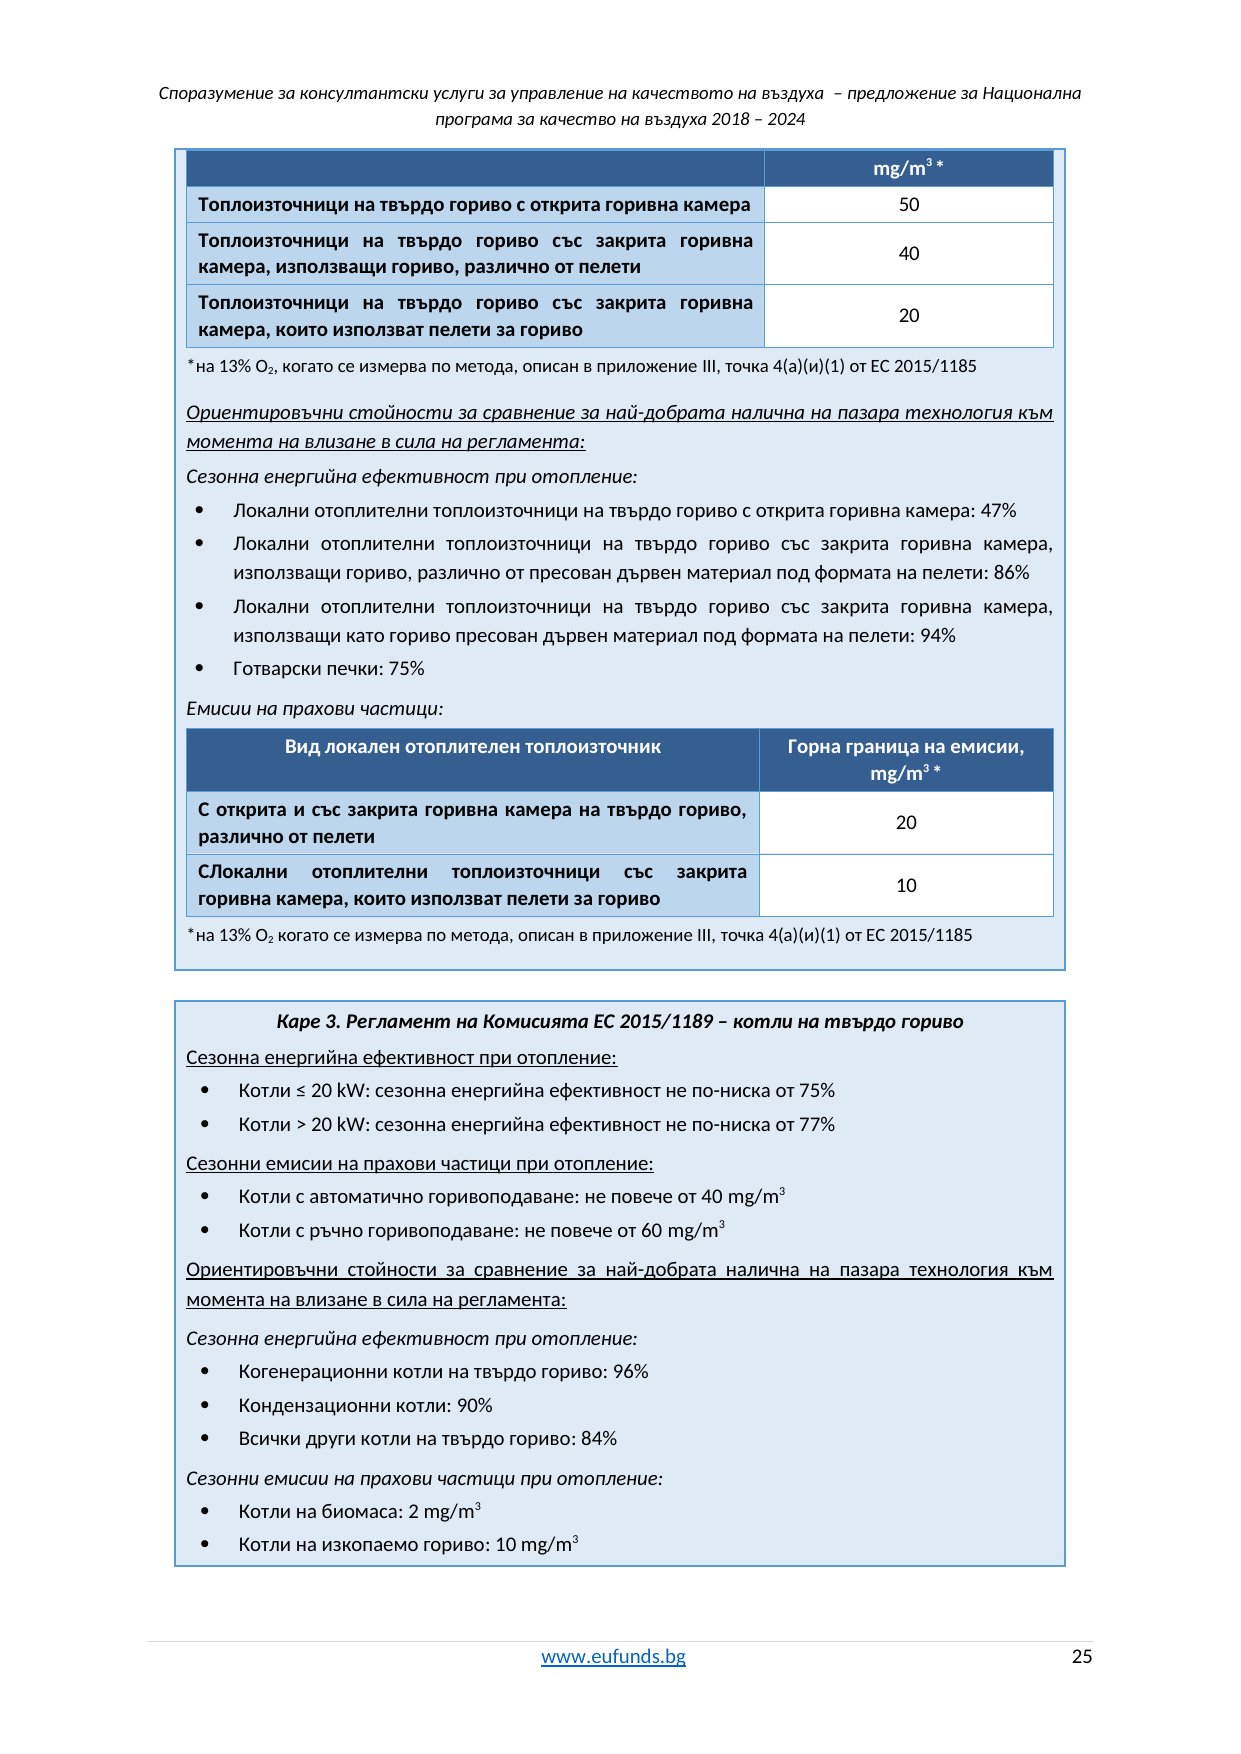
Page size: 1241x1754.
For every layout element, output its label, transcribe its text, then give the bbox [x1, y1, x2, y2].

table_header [176, 150, 1064, 969]
table_header Каре 3. Регламент на Комисията ЕС 2015/1189 – котли на твърдо гориво Сезонна енергийна ефективност при отопление: Котли ≤ 20 kW: сезонна енергийна ефективност не по-ниска от 75% Котли > 20 kW: сезонна енергийна ефективност не по-ниска от 77% Сезонни емисии на прахови частици при отопление: Котли с автоматично горивоподаване: не повече от 40 mg/m3 Котли с ръчно горивоподаване: не повече от 60 mg/m3 Ориентировъчни стойности за сравнение за най-добрата налична на пазара технология към момента на влизане в сила на регламента: Сезонна енергийна ефективност при отопление: Когенерационни котли на твърдо гориво: 96% Кондензационни котли: 90% Всички други котли на твърдо гориво: 84% Сезонни емисии на прахови частици при отопление: Котли на биомаса: 2 mg/m3 Котли на изкопаемо гориво: 10 mg/m3 [176, 1002, 1064, 1565]
